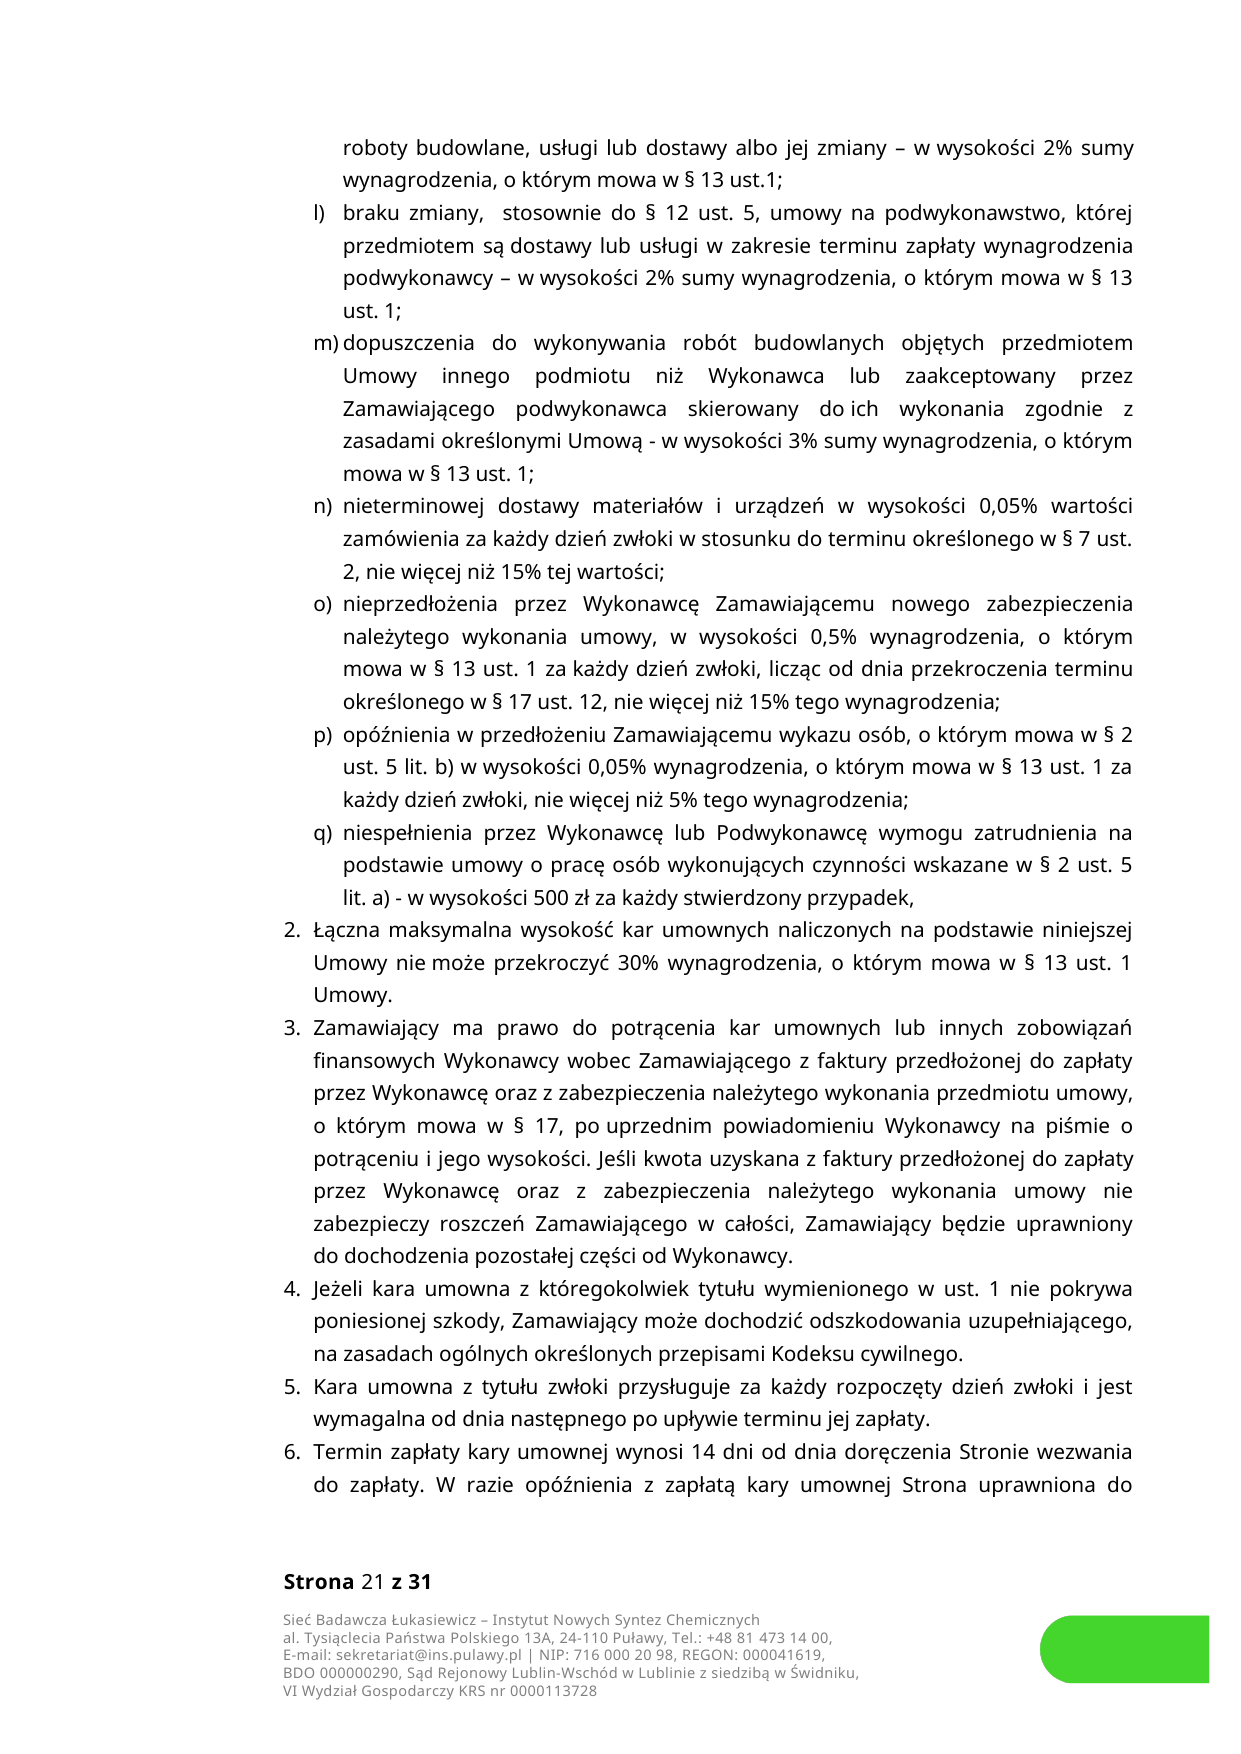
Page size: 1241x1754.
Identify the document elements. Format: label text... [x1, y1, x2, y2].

list niespełnienia przez Wykonawcę lub Podwykonawcę wymogu zatrudnienia na podstawie umowy o pracę osób wykonujących czynności wskazane w § 2 ust. 5 lit. a) - w wysokości 500 zł za każdy stwierdzony przypadek, [313, 818, 1134, 911]
list nieterminowej dostawy materiałów i urządzeń w wysokości 0,05% wartości zamówienia za każdy dzień zwłoki w stosunku do terminu określonego w § 7 ust. 2, nie więcej niż 15% tej wartości; [313, 492, 1134, 585]
list opóźnienia w przedłożeniu Zamawiającemu wykazu osób, o którym mowa w § 2 ust. 5 lit. b) w wysokości 0,05% wynagrodzenia, o którym mowa w § 13 ust. 1 za każdy dzień zwłoki, nie więcej niż 5% tego wynagrodzenia; [313, 720, 1134, 813]
list Zamawiający ma prawo do potrącenia kar umownych lub innych zobowiązań finansowych Wykonawcy wobec Zamawiającego z faktury przedłożonej do zapłaty przez Wykonawcę oraz z zabezpieczenia należytego wykonania przedmiotu umowy, o którym mowa w § 17, po uprzednim powiadomieniu Wykonawcy na piśmie o potrąceniu i jego wysokości. Jeśli kwota uzyskana z faktury przedłożonej do zapłaty przez Wykonawcę oraz z zabezpieczenia należytego wykonania umowy nie zabezpieczy roszczeń Zamawiającego w całości, Zamawiający będzie uprawniony do dochodzenia pozostałej części od Wykonawcy. [283, 1013, 1134, 1270]
list Kara umowna z tytułu zwłoki przysługuje za każdy rozpoczęty dzień zwłoki i jest wymagalna od dnia następnego po upływie terminu jej zapłaty. [283, 1372, 1134, 1433]
list Łączna maksymalna wysokość kar umownych naliczonych na podstawie niniejszej Umowy nie może przekroczyć 30% wynagrodzenia, o którym mowa w § 13 ust. 1 Umowy. [283, 915, 1134, 1009]
list dopuszczenia do wykonywania robót budowlanych objętych przedmiotem Umowy innego podmiotu niż Wykonawca lub zaakceptowany przez Zamawiającego podwykonawca skierowany do ich wykonania zgodnie z zasadami określonymi Umową - w wysokości 3% sumy wynagrodzenia, o którym mowa w § 13 ust. 1; [313, 328, 1134, 487]
list nieprzedłożenia przez Wykonawcę Zamawiającemu nowego zabezpieczenia należytego wykonania umowy, w wysokości 0,5% wynagrodzenia, o którym mowa w § 13 ust. 1 za każdy dzień zwłoki, licząc od dnia przekroczenia terminu określonego w § 17 ust. 12, nie więcej niż 15% tego wynagrodzenia; [313, 589, 1134, 716]
picture [1036, 1611, 1239, 1752]
list Jeżeli kara umowna z któregokolwiek tytułu wymienionego w ust. 1 nie pokrywa poniesionej szkody, Zamawiający może dochodzić odszkodowania uzupełniającego, na zasadach ogólnych określonych przepisami Kodeksu cywilnego. [283, 1274, 1134, 1368]
list braku zmiany, stosownie do § 12 ust. 5, umowy na podwykonawstwo, której przedmiotem są dostawy lub usługi w zakresie terminu zapłaty wynagrodzenia podwykonawcy – w wysokości 2% sumy wynagrodzenia, o którym mowa w § 13 ust. 1; [313, 198, 1134, 324]
